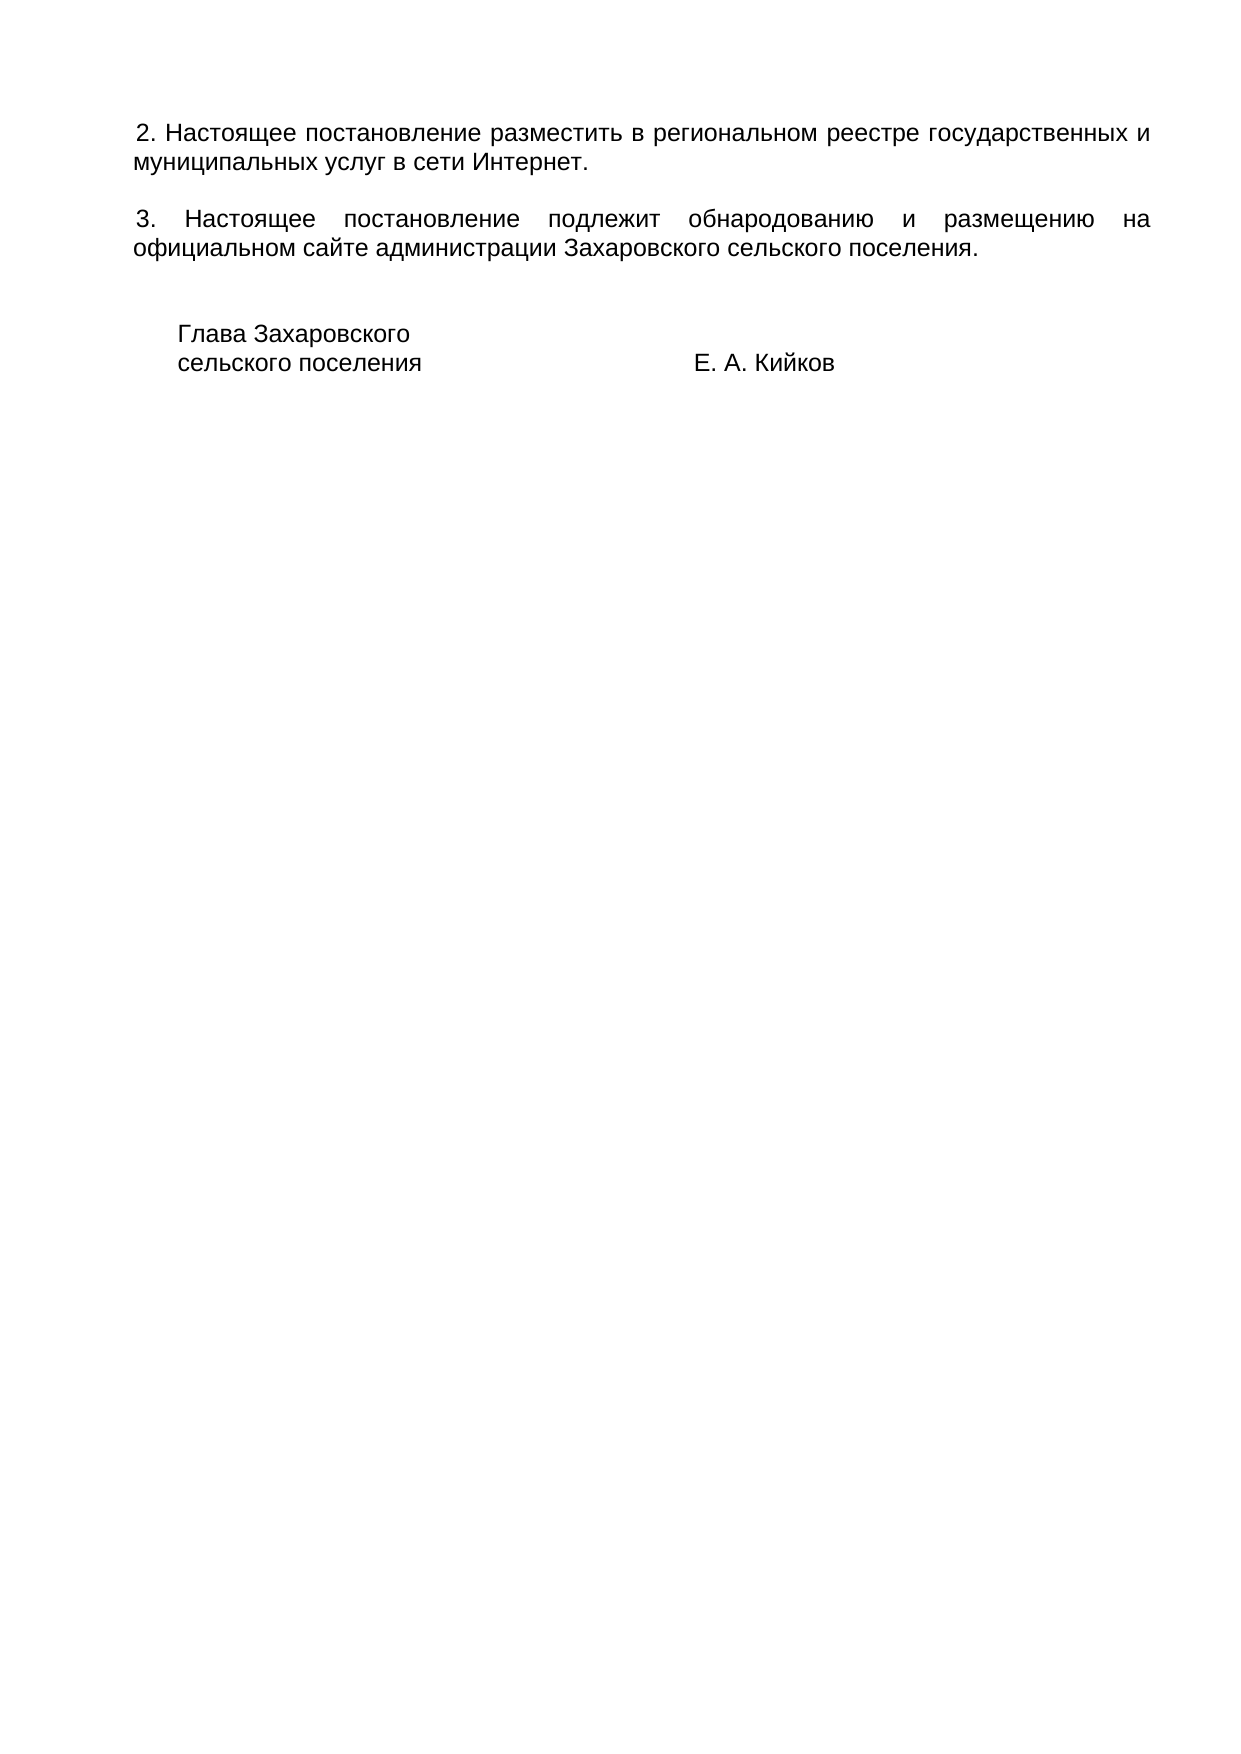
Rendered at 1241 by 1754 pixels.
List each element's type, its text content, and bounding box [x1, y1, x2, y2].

text сельского поселения Е. А. Кийков [177, 348, 1152, 377]
text Глава Захаровского [177, 319, 1152, 348]
text 2. Настоящее постановление разместить в региональном реестре государственных и муниципальных услуг в сети Интернет. [133, 118, 1152, 176]
text 3. Настоящее постановление подлежит обнародованию и размещению на официальном сайте администрации Захаровского сельского поселения. [133, 204, 1152, 262]
